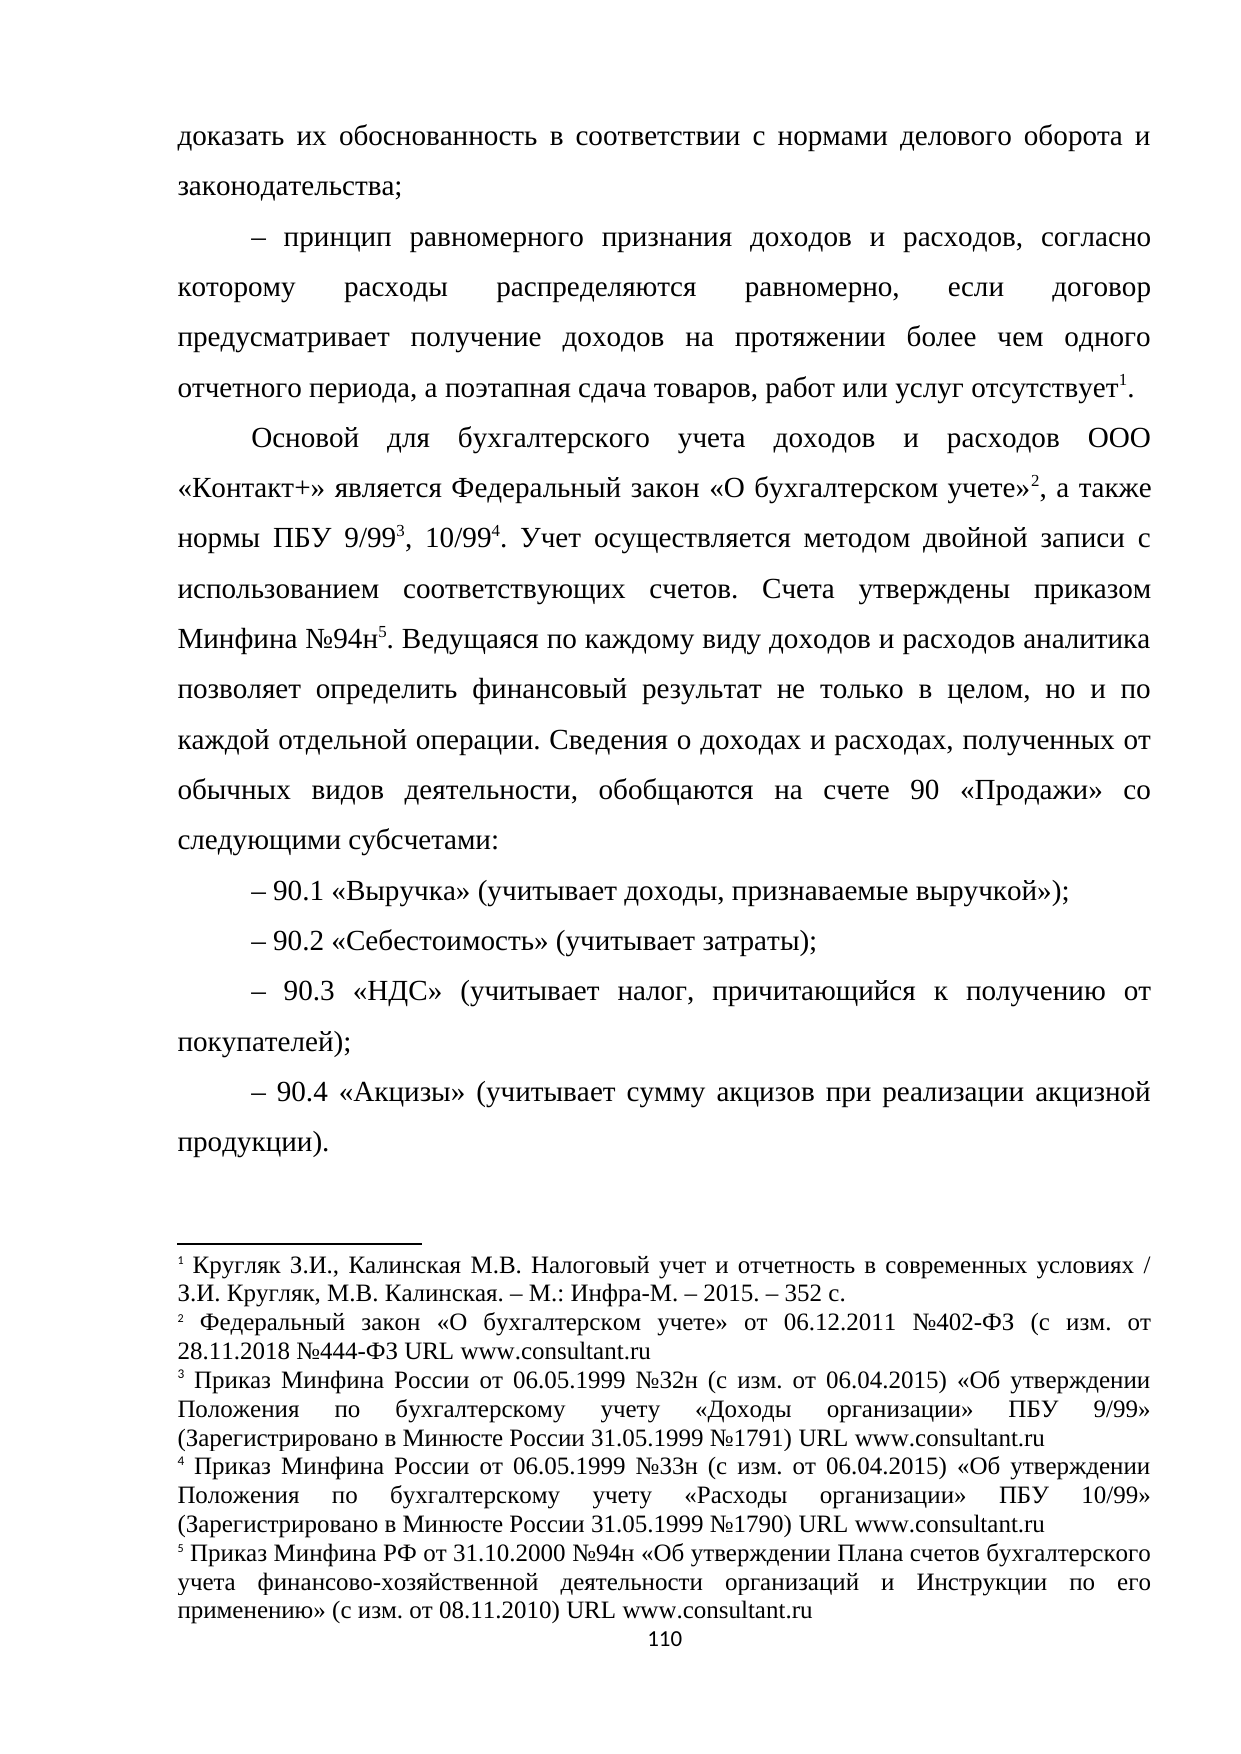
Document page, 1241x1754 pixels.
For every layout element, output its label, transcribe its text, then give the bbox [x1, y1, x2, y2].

text – 90.4 «Акцизы» (учитывает сумму акцизов при реализации акцизной продукции). [177, 1074, 1152, 1158]
text – 90.2 «Себестоимость» (учитывает затраты); [177, 923, 1152, 957]
text – принцип равномерного признания доходов и расходов, согласно которому расходы распределяются равномерно, если договор предусматривает получение доходов на протяжении более чем одного отчетного периода, а поэтапная сдача товаров, работ или услуг отсутствует. [177, 219, 1152, 403]
text – 90.1 «Выручка» (учитывает доходы, признаваемые выручкой»); [177, 873, 1152, 906]
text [177, 118, 1152, 202]
text Основой для бухгалтерского учета доходов и расходов ООО «Контакт+» является Федеральный закон «О бухгалтерском учете», а также нормы ПБУ 9/99, 10/99. Учет осуществляется методом двойной записи с использованием соответствующих счетов. Счета утверждены приказом Минфина №94н. Ведущаяся по каждому виду доходов и расходов аналитика позволяет определить финансовый результат не только в целом, но и по каждой отдельной операции. Сведения о доходах и расходах, полученных от обычных видов деятельности, обобщаются на счете 90 «Продажи» со следующими субсчетами: [177, 420, 1152, 856]
text – 90.3 «НДС» (учитывает налог, причитающийся к получению от покупателей); [177, 973, 1152, 1057]
